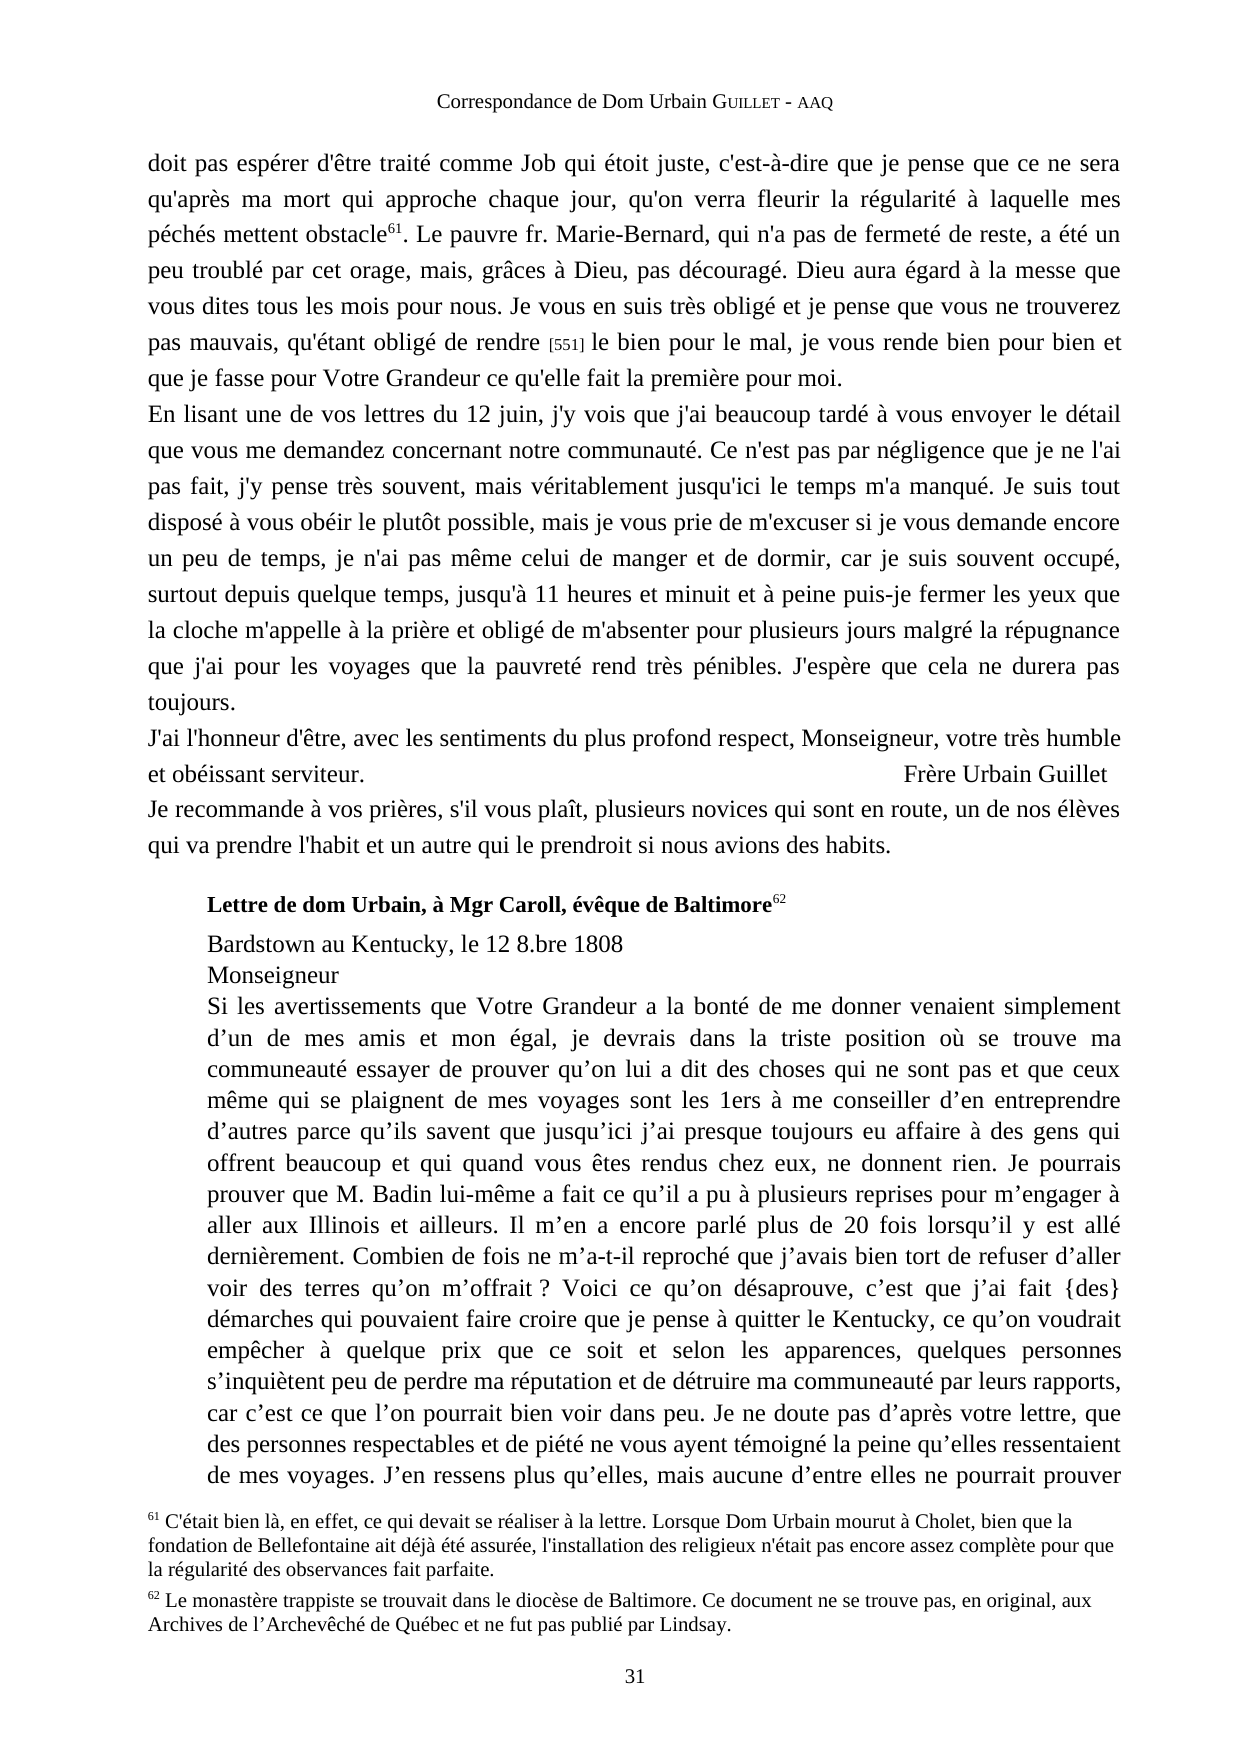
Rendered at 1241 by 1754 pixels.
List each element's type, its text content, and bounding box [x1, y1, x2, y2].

text En lisant une de vos lettres du 12 juin, j'y vois que j'ai beaucoup tardé à vous envoyer le détail que vous me demandez concernant notre communauté. Ce n'est pas par négligence que je ne l'ai pas fait, j'y pense très souvent, mais véritablement jusqu'ici le temps m'a manqué. Je suis tout disposé à vous obéir le plutôt possible, mais je vous prie de m'excuser si je vous demande encore un peu de temps, je n'ai pas même celui de manger et de dormir, car je suis souvent occupé, surtout depuis quelque temps, jusqu'à 11 heures et minuit et à peine puis-je fermer les yeux que la cloche m'appelle à la prière et obligé de m'absenter pour plusieurs jours malgré la répugnance que j'ai pour les voyages que la pauvreté rend très pénibles. J'espère que cela ne durera pas toujours. [148, 399, 1122, 716]
text Monseigneur [207, 958, 1122, 989]
text Lettre de dom Urbain, à Mgr Caroll, évêque de Baltimore [207, 891, 1122, 918]
text Je recommande à vos prières, s'il vous plaît, plusieurs novices qui sont en route, un de nos élèves qui va prendre l'habit et un autre qui le prendroit si nous avions des habits. [148, 794, 1122, 859]
text J'ai l'honneur d'être, avec les sentiments du plus profond respect, Monseigneur, votre très humble et obéissant serviteur. Frère Urbain Guillet [148, 723, 1122, 787]
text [207, 989, 1122, 1489]
text Bardstown au Kentucky, le 12 8.bre 1808 [207, 926, 1122, 958]
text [148, 148, 1122, 392]
